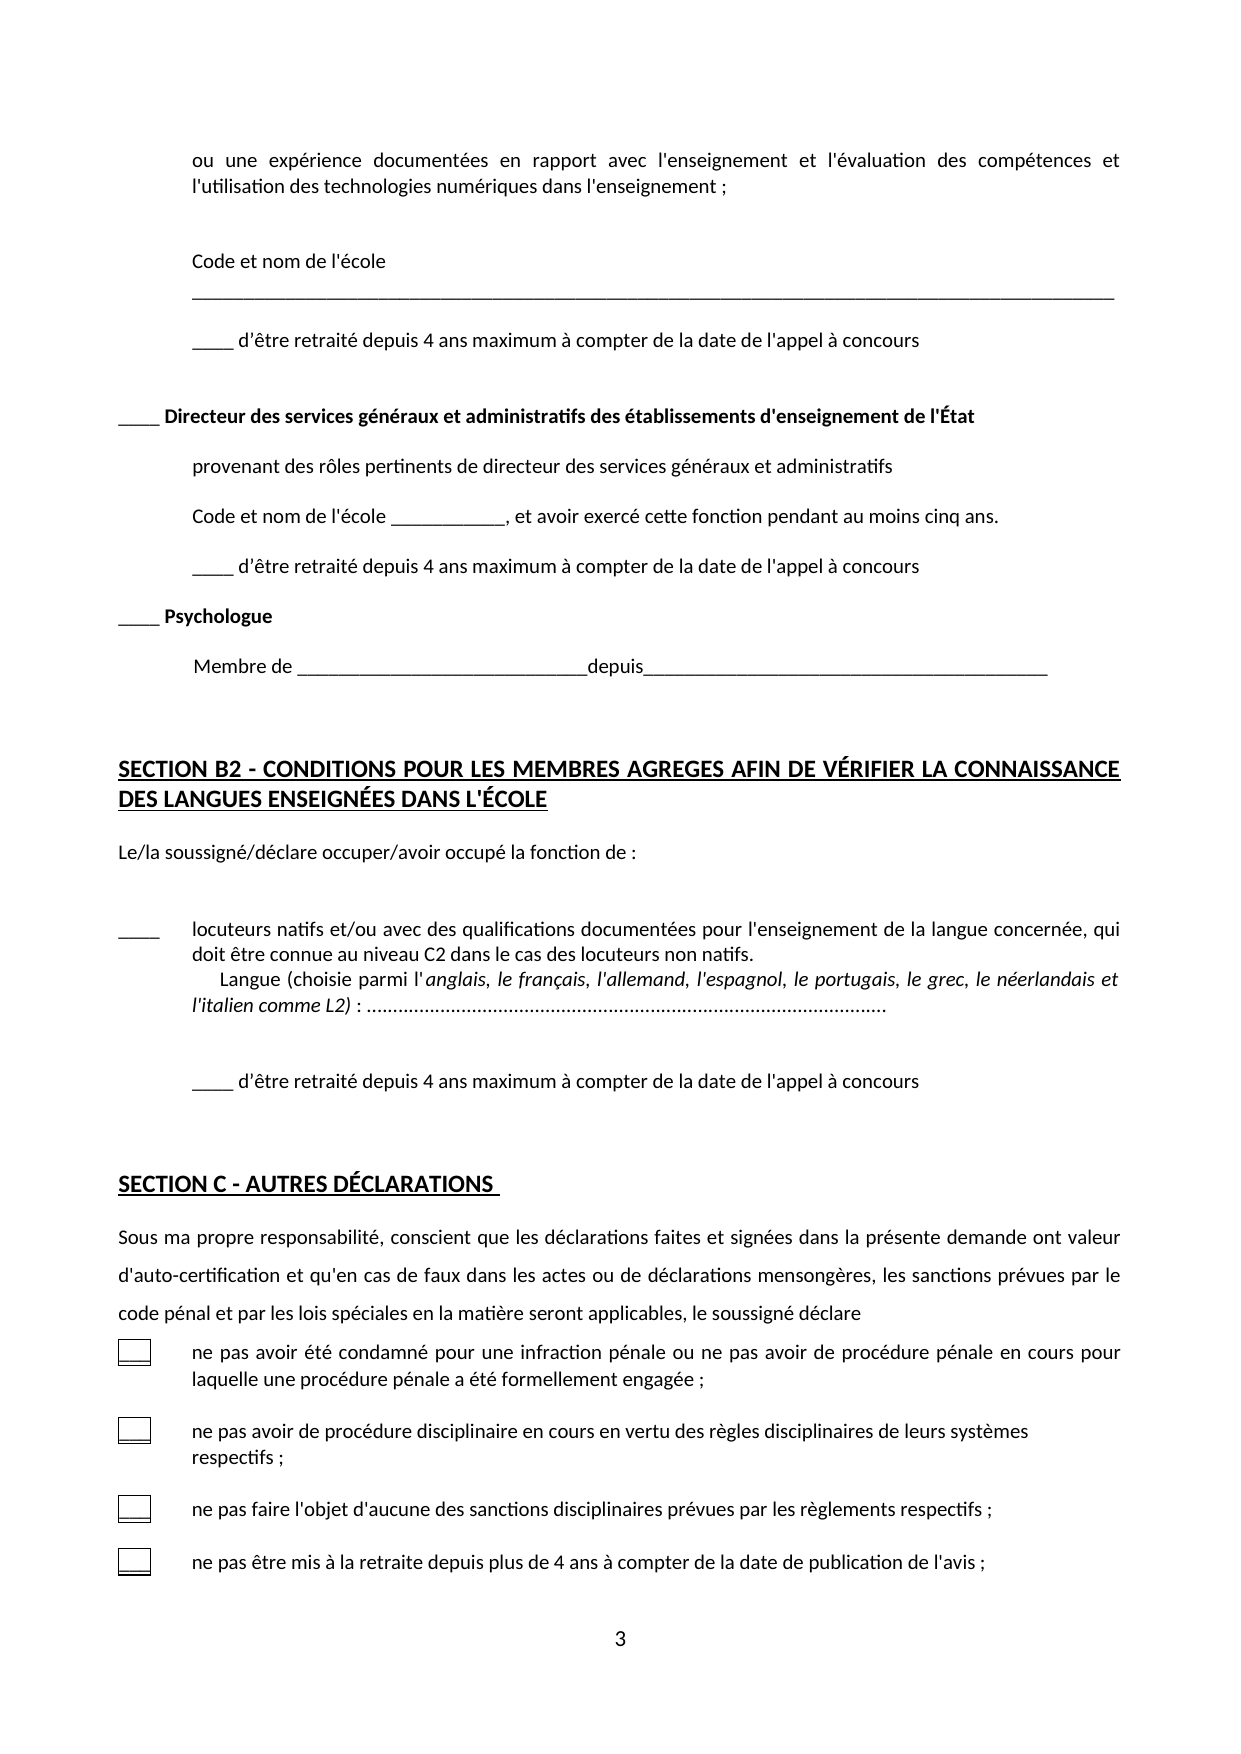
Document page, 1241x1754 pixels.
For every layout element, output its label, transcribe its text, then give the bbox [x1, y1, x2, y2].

text ____ Psychologue [118, 603, 1122, 628]
text Code et nom de l'école ___________, et avoir exercé cette fonction pendant au moins cinq ans. [192, 503, 1122, 528]
text Membre de ____________________________depuis_______________________________________ [118, 653, 1122, 678]
text ____ d’être retraité depuis 4 ans maximum à compter de la date de l'appel à concours [192, 553, 1122, 578]
text provenant des rôles pertinents de directeur des services généraux et administratifs [192, 453, 1122, 478]
text Code et nom de l'école _________________________________________________________________________________________ [192, 248, 1122, 303]
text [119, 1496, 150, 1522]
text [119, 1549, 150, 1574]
text SECTION B2 - CONDITIONS POUR LES MEMBRES AGREGES AFIN DE VÉRIFIER LA CONNAISSANCE DES LANGUES ENSEIGNÉES DANS L'ÉCOLE [118, 753, 1122, 814]
text ___ ne pas avoir été condamné pour une infraction pénale ou ne pas avoir de procédure pénale en cours pour laquelle une procédure pénale a été formellement engagée ; [118, 1338, 1122, 1391]
text ___ ne pas être mis à la retraite depuis plus de 4 ans à compter de la date de publication de l'avis ; [151, 1548, 1122, 1576]
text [192, 148, 1122, 198]
text Langue (choisie parmi l'anglais, le français, l'allemand, l'espagnol, le portugais, le grec, le néerlandais et l'italien comme L2) : ................................................................................................... [118, 967, 1122, 1017]
text ____ Directeur des services généraux et administratifs des établissements d'enseignement de l'État [118, 403, 1122, 428]
text ____ locuteurs natifs et/ou avec des qualifications documentées pour l'enseignement de la langue concernée, qui doit être connue au niveau C2 dans le cas des locuteurs non natifs. [118, 916, 1122, 967]
text ___ ne pas avoir de procédure disciplinaire en cours en vertu des règles disciplinaires de leurs systèmes respectifs ; [118, 1417, 1122, 1470]
text Sous ma propre responsabilité, conscient que les déclarations faites et signées dans la présente demande ont valeur d'auto-certification et qu'en cas de faux dans les actes ou de déclarations mensongères, les sanctions prévues par le code pénal et par les lois spéciales en la matière seront applicables, le soussigné déclare [118, 1224, 1122, 1326]
text ____ d’être retraité depuis 4 ans maximum à compter de la date de l'appel à concours [118, 1068, 1122, 1094]
text SECTION C - AUTRES DÉCLARATIONS [118, 1168, 1122, 1199]
text ___ ne pas faire l'objet d'aucune des sanctions disciplinaires prévues par les règlements respectifs ; [151, 1495, 1122, 1523]
text Le/la soussigné/déclare occuper/avoir occupé la fonction de : [118, 839, 1122, 865]
text ____ d’être retraité depuis 4 ans maximum à compter de la date de l'appel à concours [192, 328, 1122, 353]
